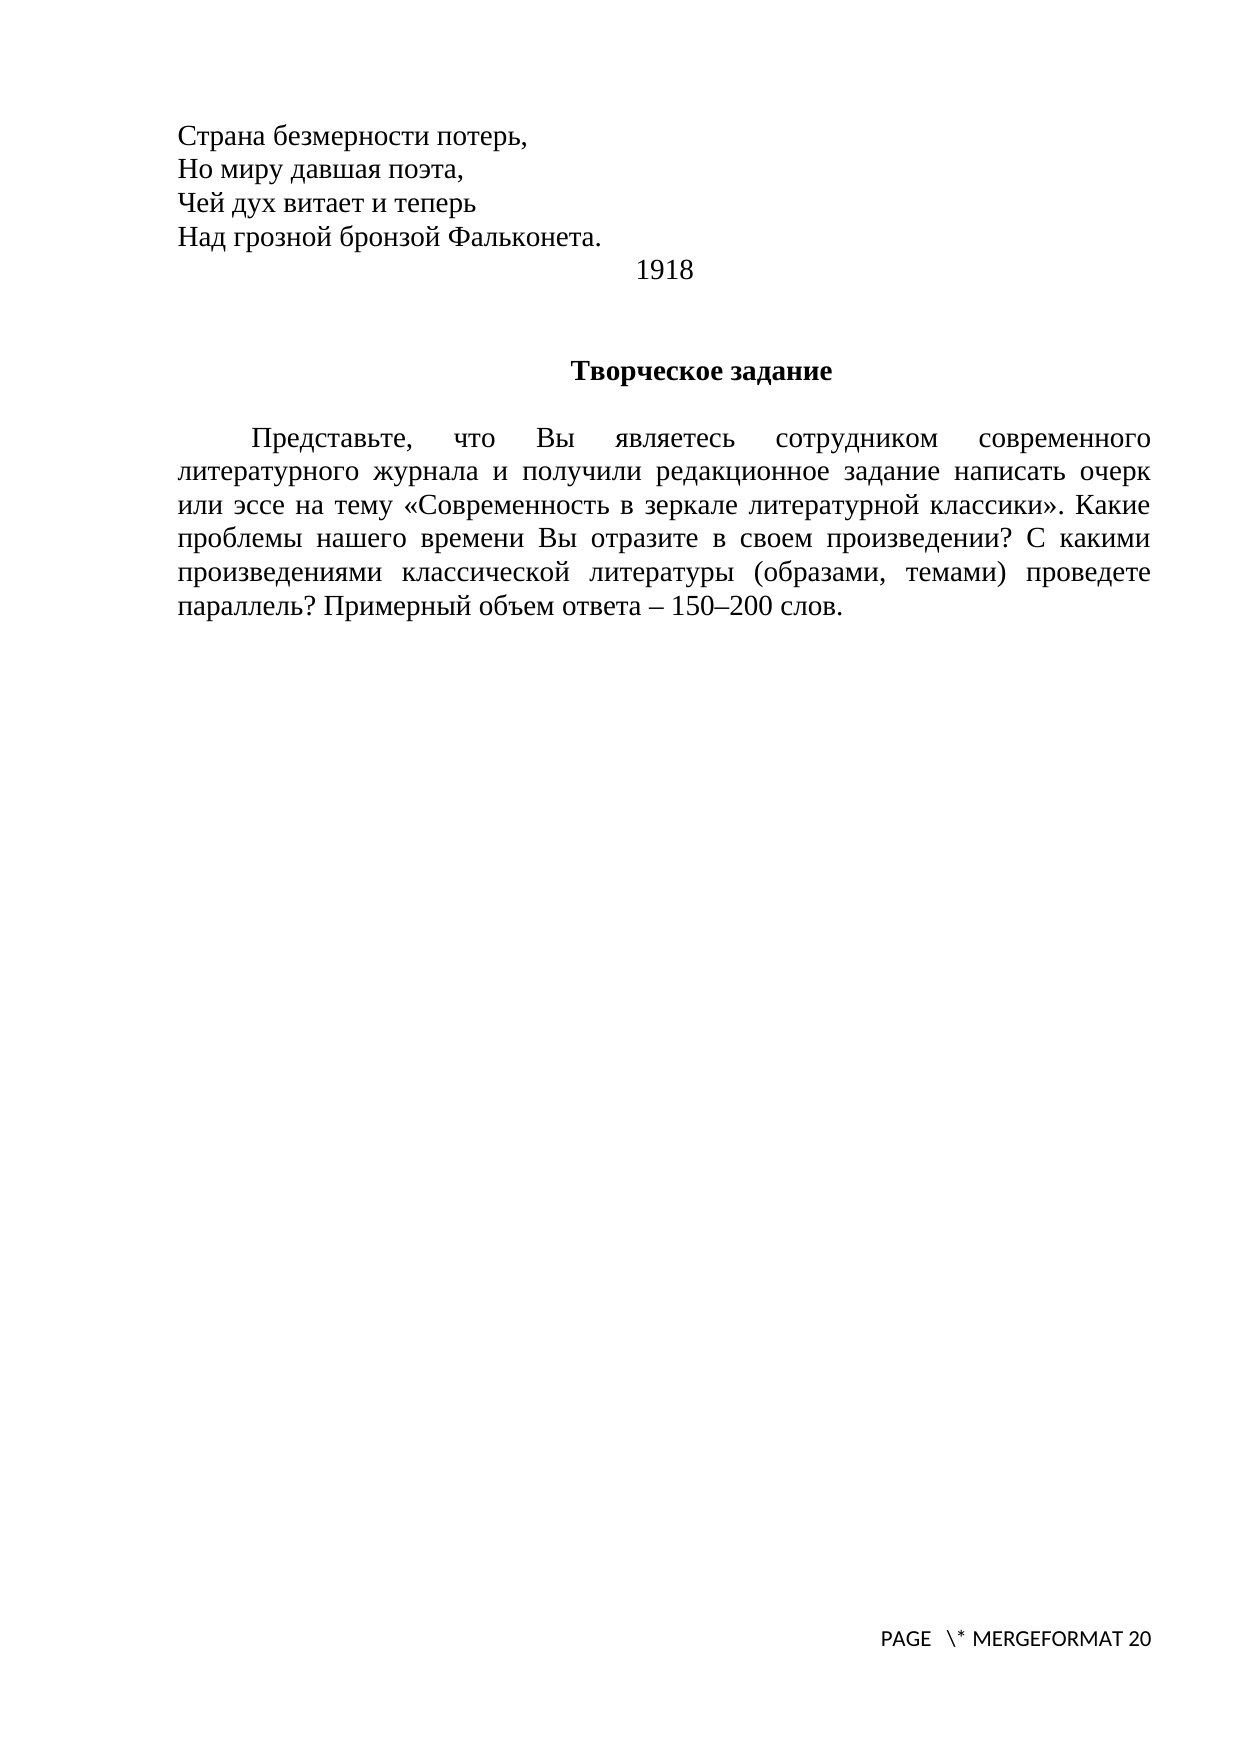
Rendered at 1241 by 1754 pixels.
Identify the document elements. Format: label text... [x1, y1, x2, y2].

text 1918 [177, 252, 1152, 286]
text Над грозной бронзой Фальконета. [177, 219, 1152, 252]
text Творческое задание [177, 353, 1152, 386]
text Представьте, что Вы являетесь сотрудником современного литературного журнала и получили редакционное задание написать очерк или эссе на тему «Современность в зеркале литературной классики». Какие проблемы нашего времени Вы отразите в своем произведении? С какими произведениями классической литературы (образами, темами) проведете параллель? Примерный объем ответа – 150‒200 слов. [177, 420, 1152, 621]
text Чей дух витает и теперь [177, 185, 1152, 219]
text Страна безмерности потерь, [177, 118, 1152, 152]
text Но миру давшая поэта, [177, 152, 1152, 185]
